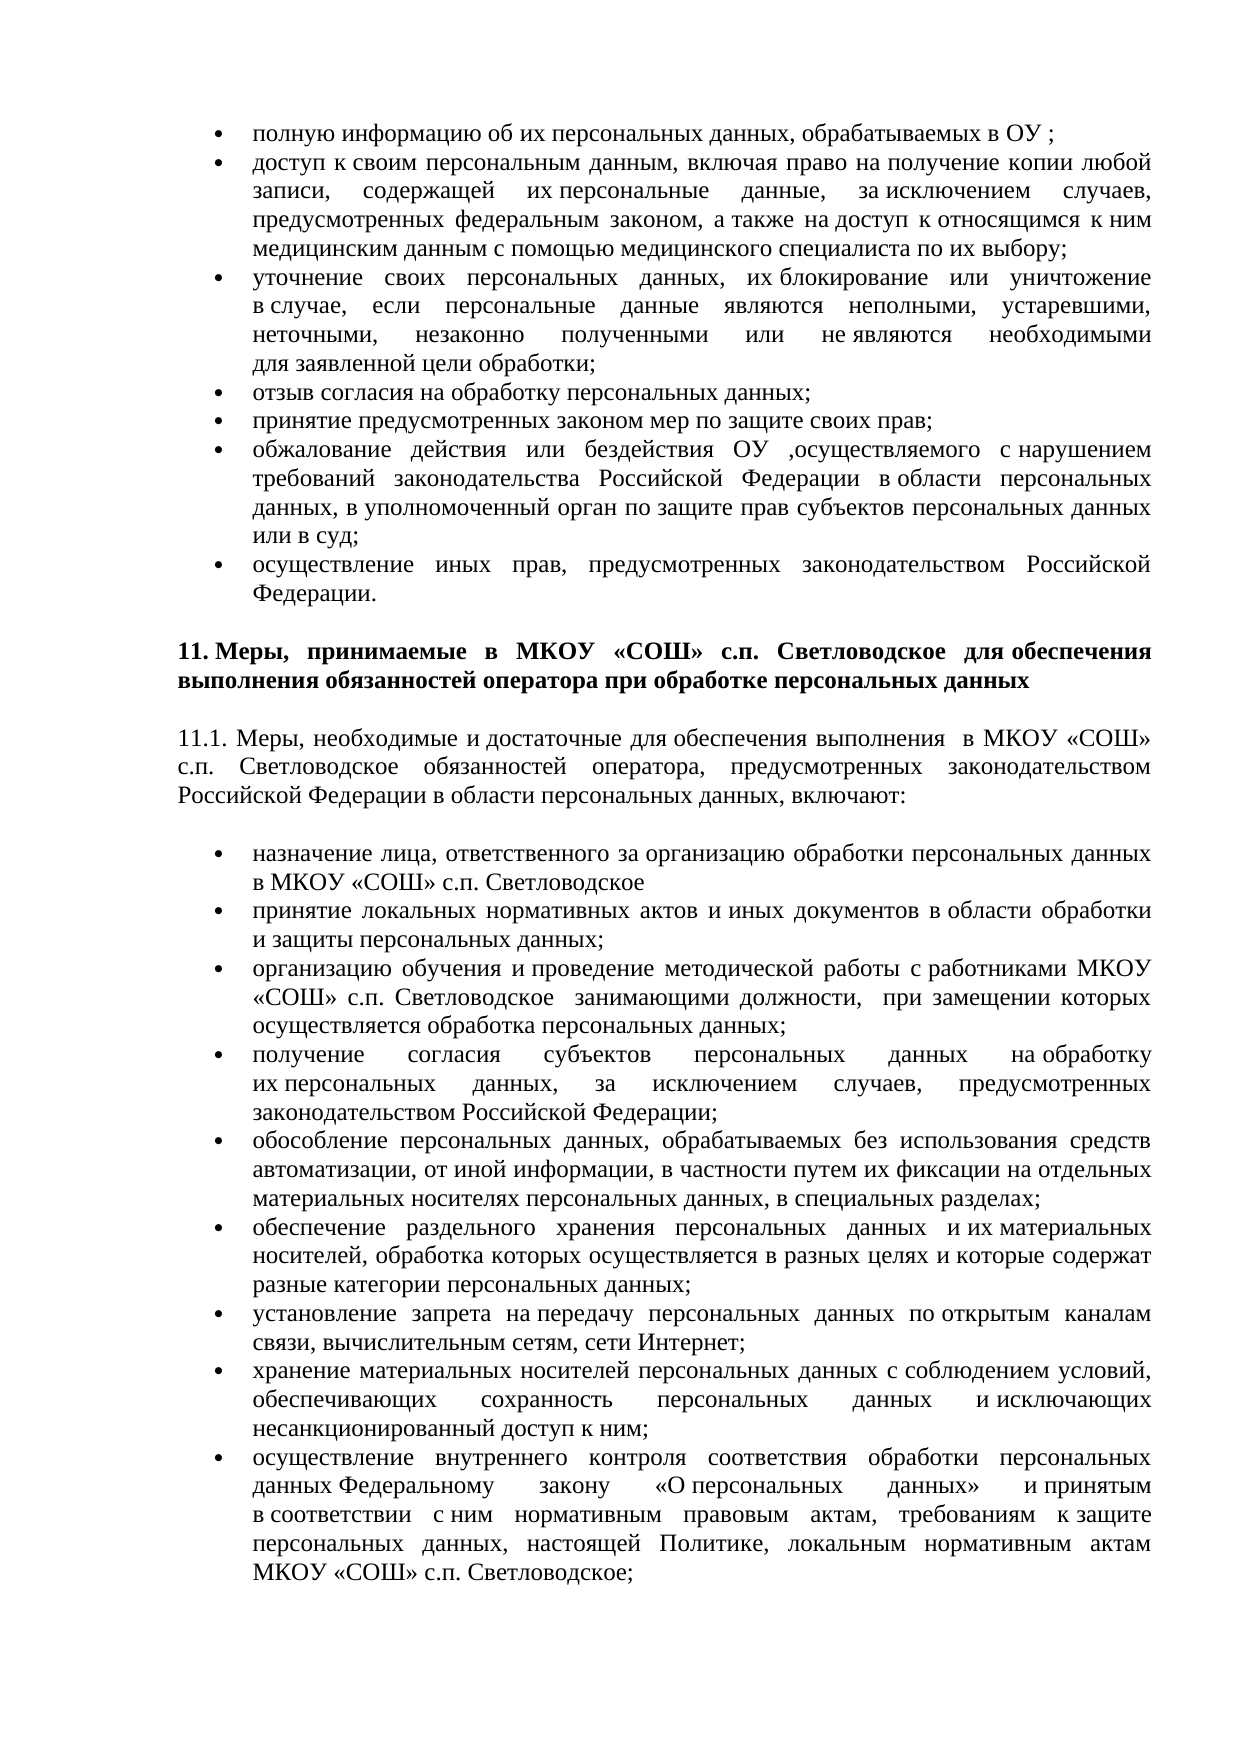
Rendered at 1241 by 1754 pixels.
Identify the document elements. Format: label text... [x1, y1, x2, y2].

list установление запрета на передачу персональных данных по открытым каналам связи, вычислительным сетям, сети Интернет; [215, 1298, 1152, 1356]
list 11.1. Меры, необходимые и достаточные для обеспечения выполнения в МКОУ «СОШ» с.п. Светловодское обязанностей оператора, предусмотренных законодательством Российской Федерации в области персональных данных, включают: [177, 723, 1152, 809]
list осуществление иных прав, предусмотренных законодательством Российской Федерации. [215, 549, 1152, 607]
list организацию обучения и проведение методической работы с работниками МКОУ «СОШ» с.п. Светловодское занимающими должности, при замещении которых осуществляется обработка персональных данных; [215, 953, 1152, 1039]
list осуществление внутреннего контроля соответствия обработки персональных данных Федеральному закону «О персональных данных» и принятым в соответствии с ним нормативным правовым актам, требованиям к защите персональных данных, настоящей Политике, локальным нормативным актам МКОУ «СОШ» с.п. Светловодское; [215, 1442, 1152, 1586]
list принятие локальных нормативных актов и иных документов в области обработки и защиты персональных данных; [215, 896, 1152, 953]
list уточнение своих персональных данных, их блокирование или уничтожение в случае, если персональные данные являются неполными, устаревшими, неточными, незаконно полученными или не являются необходимыми для заявленной цели обработки; [215, 262, 1152, 377]
list доступ к своим персональным данным, включая право на получение копии любой записи, содержащей их персональные данные, за исключением случаев, предусмотренных федеральным законом, а также на доступ к относящимся к ним медицинским данным с помощью медицинского специалиста по их выбору; [215, 147, 1152, 262]
list получение согласия субъектов персональных данных на обработку их персональных данных, за исключением случаев, предусмотренных законодательством Российской Федерации; [215, 1039, 1152, 1126]
list полную информацию об их персональных данных, обрабатываемых в ОУ ; [215, 118, 1152, 147]
list обеспечение раздельного хранения персональных данных и их материальных носителей, обработка которых осуществляется в разных целях и которые содержат разные категории персональных данных; [215, 1212, 1152, 1298]
list обжалование действия или бездействия ОУ ,осуществляемого с нарушением требований законодательства Российской Федерации в области персональных данных, в уполномоченный орган по защите прав субъектов персональных данных или в суд; [215, 434, 1152, 549]
list принятие предусмотренных законом мер по защите своих прав; [215, 406, 1152, 434]
list назначение лица, ответственного за организацию обработки персональных данных в МКОУ «СОШ» с.п. Светловодское [215, 838, 1152, 896]
subtitle 11. Меры, принимаемые в МКОУ «СОШ» с.п. Светловодское для обеспечения выполнения обязанностей оператора при обработке персональных данных [177, 636, 1152, 693]
list обособление персональных данных, обрабатываемых без использования средств автоматизации, от иной информации, в частности путем их фиксации на отдельных материальных носителях персональных данных, в специальных разделах; [215, 1126, 1152, 1212]
list хранение материальных носителей персональных данных с соблюдением условий, обеспечивающих сохранность персональных данных и исключающих несанкционированный доступ к ним; [215, 1356, 1152, 1442]
list отзыв согласия на обработку персональных данных; [215, 377, 1152, 406]
